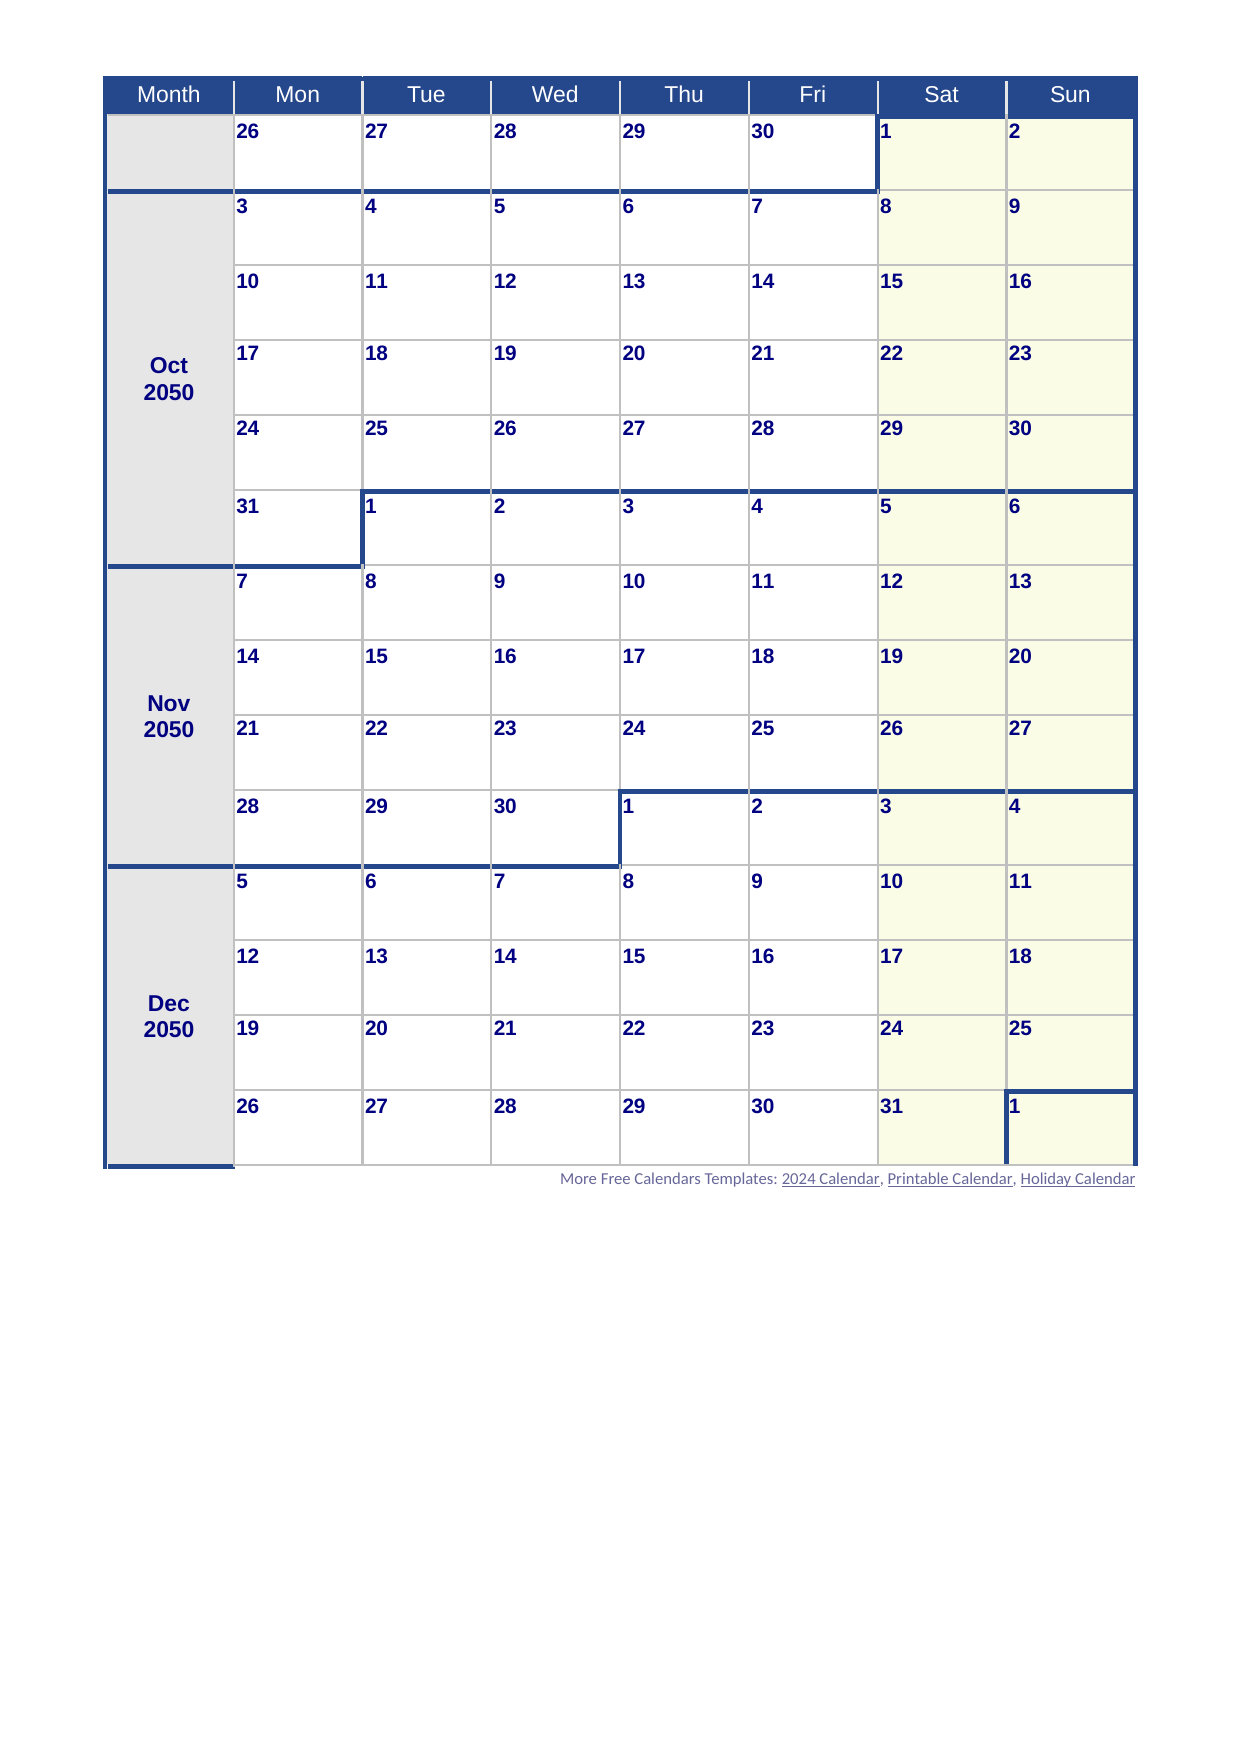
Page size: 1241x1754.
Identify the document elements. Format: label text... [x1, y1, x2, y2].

table_cell 23 [492, 716, 619, 789]
table_cell 13 [364, 941, 490, 1014]
table_header Sat [879, 81, 1005, 114]
table_cell 19 [879, 641, 1005, 714]
table_cell 9 [750, 866, 877, 939]
table_cell 29 [879, 416, 1005, 489]
table_cell 10 [235, 266, 361, 339]
table_cell 11 [1008, 866, 1133, 939]
table_cell 1 [622, 794, 748, 864]
table_cell 7 [750, 194, 877, 264]
table_cell 15 [879, 266, 1005, 339]
table_cell 24 [235, 416, 361, 489]
table_cell 10 [879, 866, 1005, 939]
table_cell Dec 2050 [107, 865, 233, 1164]
table_cell 5 [492, 194, 619, 264]
table_cell 28 [492, 116, 619, 189]
table_cell 20 [621, 341, 748, 414]
table_cell 30 [492, 791, 618, 864]
table_cell 21 [492, 1016, 619, 1089]
table_header Thu [621, 81, 748, 114]
table_cell 27 [621, 416, 748, 489]
table_cell 27 [364, 1091, 490, 1164]
table_cell 30 [1008, 416, 1133, 489]
table_cell 2 [750, 794, 877, 864]
table_cell 1 [880, 119, 1005, 189]
table_cell 14 [750, 266, 877, 339]
table_header Sun [1008, 81, 1133, 114]
table_cell 29 [621, 1091, 748, 1164]
table_cell 5 [235, 869, 361, 939]
table_cell 18 [750, 641, 877, 714]
table_cell 3 [235, 194, 361, 264]
table_cell 16 [1008, 266, 1133, 339]
table_cell 22 [621, 1016, 748, 1089]
table_cell 30 [750, 1091, 877, 1164]
table_cell 4 [750, 494, 877, 564]
table_cell 22 [879, 341, 1005, 414]
table_cell 26 [235, 116, 361, 189]
table_cell 12 [235, 941, 361, 1014]
table_cell 19 [492, 341, 619, 414]
table_cell 24 [879, 1016, 1005, 1089]
table_cell 6 [1008, 494, 1133, 564]
table_cell 20 [1008, 641, 1133, 714]
table_header Wed [492, 81, 619, 114]
table_cell 4 [364, 194, 490, 264]
table_header Mon [235, 81, 361, 114]
table_cell 14 [235, 641, 361, 714]
table_cell 15 [364, 641, 490, 714]
table_cell 21 [235, 716, 361, 789]
table_cell 11 [750, 566, 877, 639]
table_header Tue [364, 81, 490, 114]
table_cell 30 [750, 116, 875, 189]
table_cell 24 [621, 716, 748, 789]
table_cell 18 [1008, 941, 1133, 1014]
table_cell 1 [1009, 1094, 1133, 1164]
table_header Fri [750, 81, 877, 114]
table_cell 17 [621, 641, 748, 714]
table_cell 6 [364, 869, 490, 939]
table_cell 13 [1008, 566, 1133, 639]
table_cell 28 [750, 416, 877, 489]
table_cell 13 [621, 266, 748, 339]
table_cell 11 [364, 266, 490, 339]
table_cell 26 [879, 716, 1005, 789]
table_cell 31 [879, 1091, 1004, 1164]
table_cell 8 [364, 566, 490, 639]
table_cell 25 [750, 716, 877, 789]
table_cell 7 [235, 569, 361, 639]
table_cell 4 [1008, 794, 1133, 864]
table_cell 14 [492, 941, 619, 1014]
table_cell 25 [364, 416, 490, 489]
table_cell 5 [879, 494, 1005, 564]
table_cell 2 [1008, 119, 1133, 189]
table_cell 17 [235, 341, 361, 414]
table_cell 20 [364, 1016, 490, 1089]
table_cell Nov 2050 [107, 565, 233, 864]
table_cell 1 [365, 494, 490, 564]
table_cell 7 [492, 869, 619, 939]
table_cell 12 [879, 566, 1005, 639]
table_cell 26 [492, 416, 619, 489]
table_cell 28 [492, 1091, 619, 1164]
table_cell 31 [235, 491, 360, 564]
table_cell 27 [364, 116, 490, 189]
table_cell 27 [1008, 716, 1133, 789]
table_cell 29 [364, 791, 490, 864]
table_cell 3 [621, 494, 748, 564]
table_cell 17 [879, 941, 1005, 1014]
table_cell 18 [364, 341, 490, 414]
table_cell 15 [621, 941, 748, 1014]
table_cell 16 [492, 641, 619, 714]
table_cell 16 [750, 941, 877, 1014]
table_header Month [107, 81, 233, 114]
table_cell 10 [621, 566, 748, 639]
table_cell 26 [235, 1091, 361, 1164]
table_cell 8 [621, 866, 748, 939]
table_cell 23 [750, 1016, 877, 1089]
table_cell 29 [621, 116, 748, 189]
table_cell 25 [1008, 1016, 1133, 1089]
table_cell 23 [1008, 341, 1133, 414]
table_cell 2 [492, 494, 619, 564]
table_cell 19 [235, 1016, 361, 1089]
table_cell 6 [621, 194, 748, 264]
table_cell 8 [879, 191, 1005, 264]
text More Free Calendars Templates: 2024 Calendar, Printable Calendar, Holiday Calendar [105, 1169, 1135, 1189]
table_cell 9 [1008, 191, 1133, 264]
table_cell 9 [492, 566, 619, 639]
table_cell Oct 2050 [107, 190, 233, 564]
table_cell 3 [879, 794, 1005, 864]
table_cell 12 [492, 266, 619, 339]
table_cell 22 [364, 716, 490, 789]
table_cell 28 [235, 791, 361, 864]
table_cell 21 [750, 341, 877, 414]
